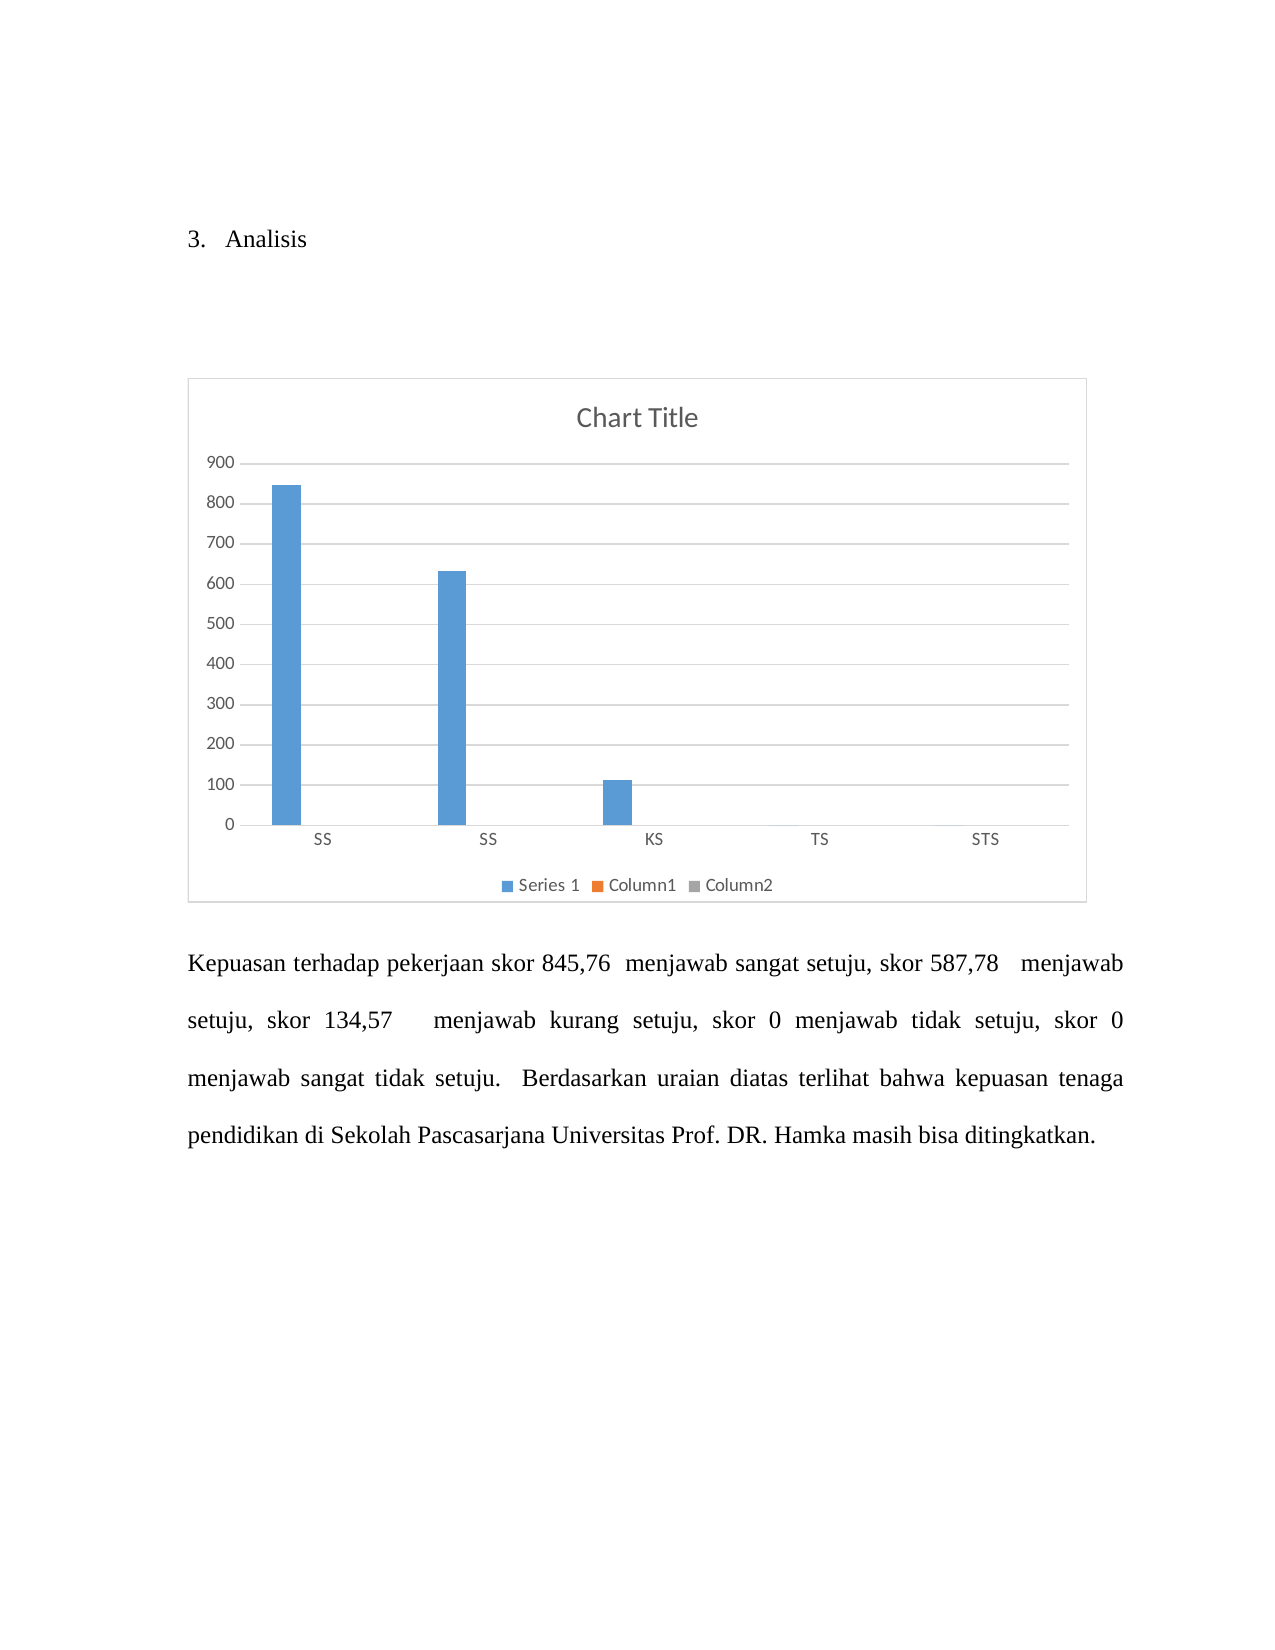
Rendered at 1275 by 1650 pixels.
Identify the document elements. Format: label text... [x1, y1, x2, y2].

list Analisis [187, 224, 1125, 253]
text Kepuasan terhadap pekerjaan skor 845,76 menjawab sangat setuju, skor 587,78 menjawab setuju, skor 134,57 menjawab kurang setuju, skor 0 menjawab tidak setuju, skor 0 menjawab sangat tidak setuju. Berdasarkan uraian diatas terlihat bahwa kepuasan tenaga pendidikan di Sekolah Pascasarjana Universitas Prof. DR. Hamka masih bisa ditingkatkan. [187, 948, 1125, 1149]
